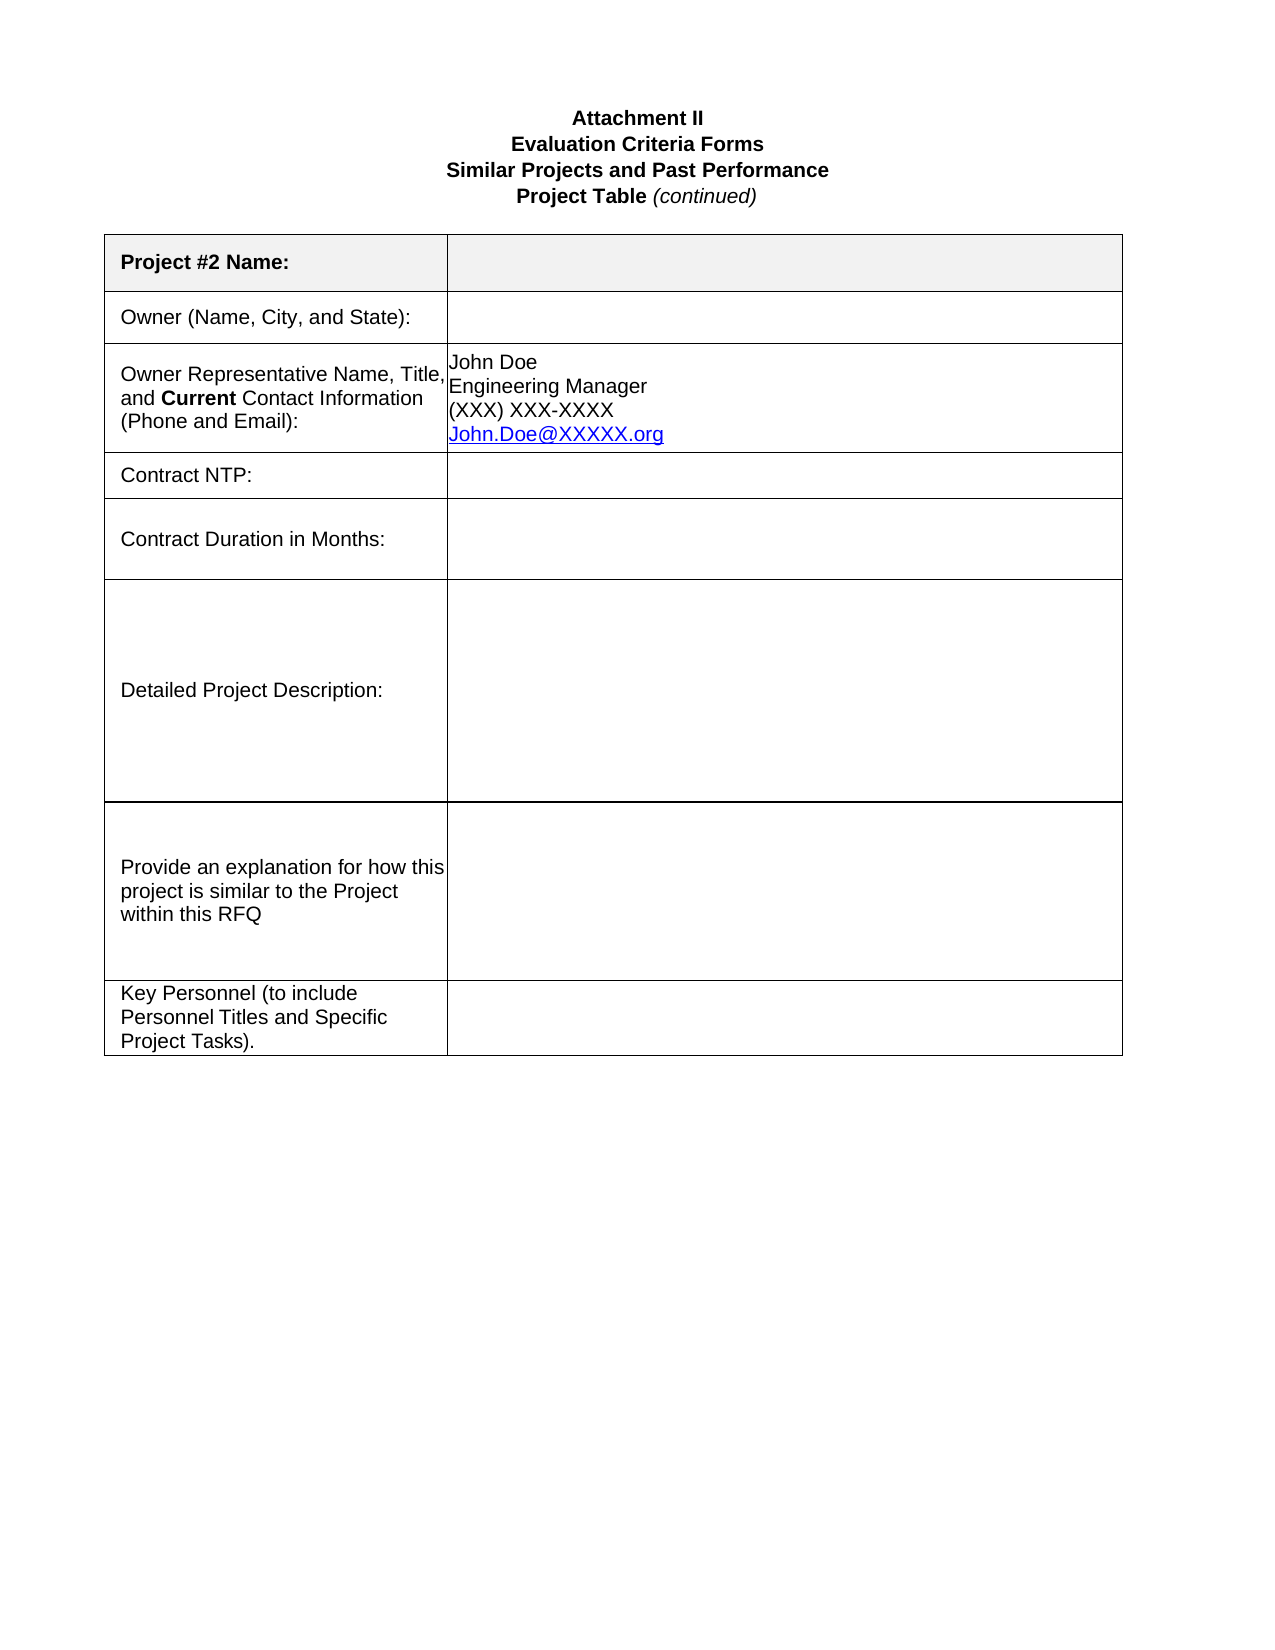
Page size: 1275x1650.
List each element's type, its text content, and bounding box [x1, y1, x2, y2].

table_cell Detailed Project Description: [105, 580, 447, 801]
table_cell [448, 981, 1122, 1055]
table_cell [448, 453, 1122, 498]
table_cell Provide an explanation for how this project is similar to the Project within this RFQ [105, 803, 447, 979]
text Evaluation Criteria Forms [101, 132, 1174, 156]
table_cell Contract NTP: [105, 453, 447, 498]
table_cell Owner Representative Name, Title, and Current Contact Information (Phone and Email): [105, 344, 447, 452]
text Attachment II [101, 106, 1174, 130]
table_cell [448, 803, 1122, 979]
table_cell John Doe Engineering Manager (XXX) XXX-XXXX John.Doe@XXXXX.org [448, 344, 1122, 452]
table_cell [448, 580, 1122, 801]
table_cell Contract Duration in Months: [105, 499, 447, 579]
text Similar Projects and Past Performance [101, 158, 1174, 182]
table_cell [448, 292, 1122, 343]
table_cell [448, 499, 1122, 579]
text Project Table (continued) [101, 184, 1174, 208]
table_header [448, 235, 1122, 291]
table_header Project #2 Name: [105, 235, 447, 291]
table_cell Owner (Name, City, and State): [105, 292, 447, 343]
table_cell Key Personnel (to include Personnel Titles and Specific Project Tasks). [105, 981, 447, 1055]
